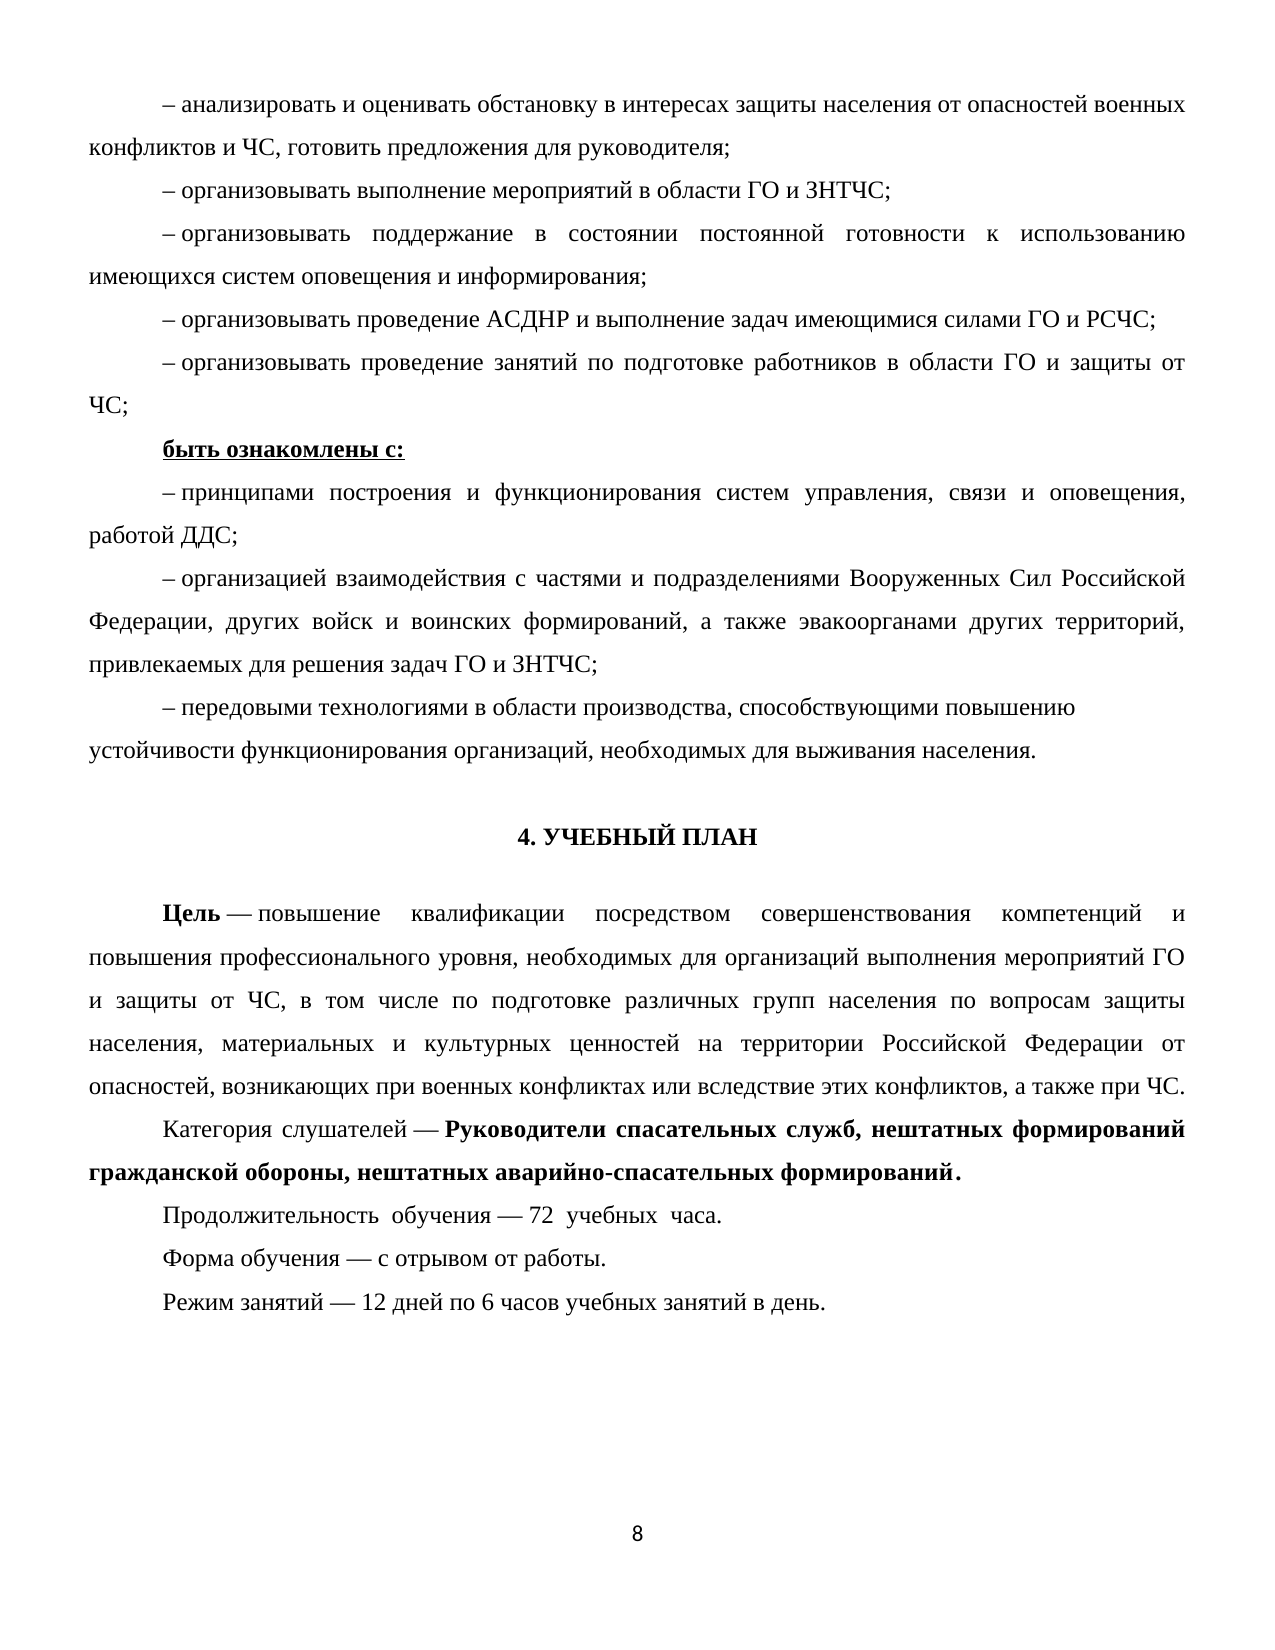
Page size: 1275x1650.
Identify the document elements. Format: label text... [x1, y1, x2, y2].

text – организацией взаимодействия с частями и подразделениями Вооруженных Сил Российской Федерации, других войск и воинских формирований, а также эвакоорганами других территорий, привлекаемых для решения задач ГО и ЗНТЧС; [89, 563, 1186, 678]
text быть ознакомлены с: [89, 434, 1186, 462]
text – организовывать проведение АСДНР и выполнение задач имеющимися силами ГО и РСЧС; [89, 304, 1186, 333]
text – передовыми технологиями в области производства, способствующими повышению устойчивости функционирования организаций, необходимых для выживания населения. [89, 692, 1186, 764]
text – организовывать выполнение мероприятий в области ГО и ЗНТЧС; [89, 175, 1186, 204]
text Категория слушателей — Руководители спасательных служб, нештатных формирований гражданской обороны, нештатных аварийно-спасательных формирований. [89, 1114, 1186, 1186]
text – анализировать и оценивать обстановку в интересах защиты населения от опасностей военных конфликтов и ЧС, готовить предложения для руководителя; [89, 89, 1186, 161]
text 4. УЧЕБНЫЙ ПЛАН [89, 822, 1186, 887]
text – принципами построения и функционирования систем управления, связи и оповещения, работой ДДС; [89, 477, 1186, 549]
text Режим занятий — 12 дней по 6 часов учебных занятий в день. [89, 1287, 1186, 1315]
text Цель — повышение квалификации посредством совершенствования компетенций и повышения профессионального уровня, необходимых для организаций выполнения мероприятий ГО и защиты от ЧС, в том числе по подготовке различных групп населения по вопросам защиты населения, материальных и культурных ценностей на территории Российской Федерации от опасностей, возникающих при военных конфликтах или вследствие этих конфликтов, а также при ЧС. [89, 898, 1186, 1100]
text – организовывать поддержание в состоянии постоянной готовности к использованию имеющихся систем оповещения и информирования; [89, 218, 1186, 290]
text – организовывать проведение занятий по подготовке работников в области ГО и защиты от ЧС; [89, 347, 1186, 419]
text Продолжительность обучения — 72 учебных часа. [89, 1200, 1186, 1229]
text Форма обучения — с отрывом от работы. [89, 1243, 1186, 1272]
